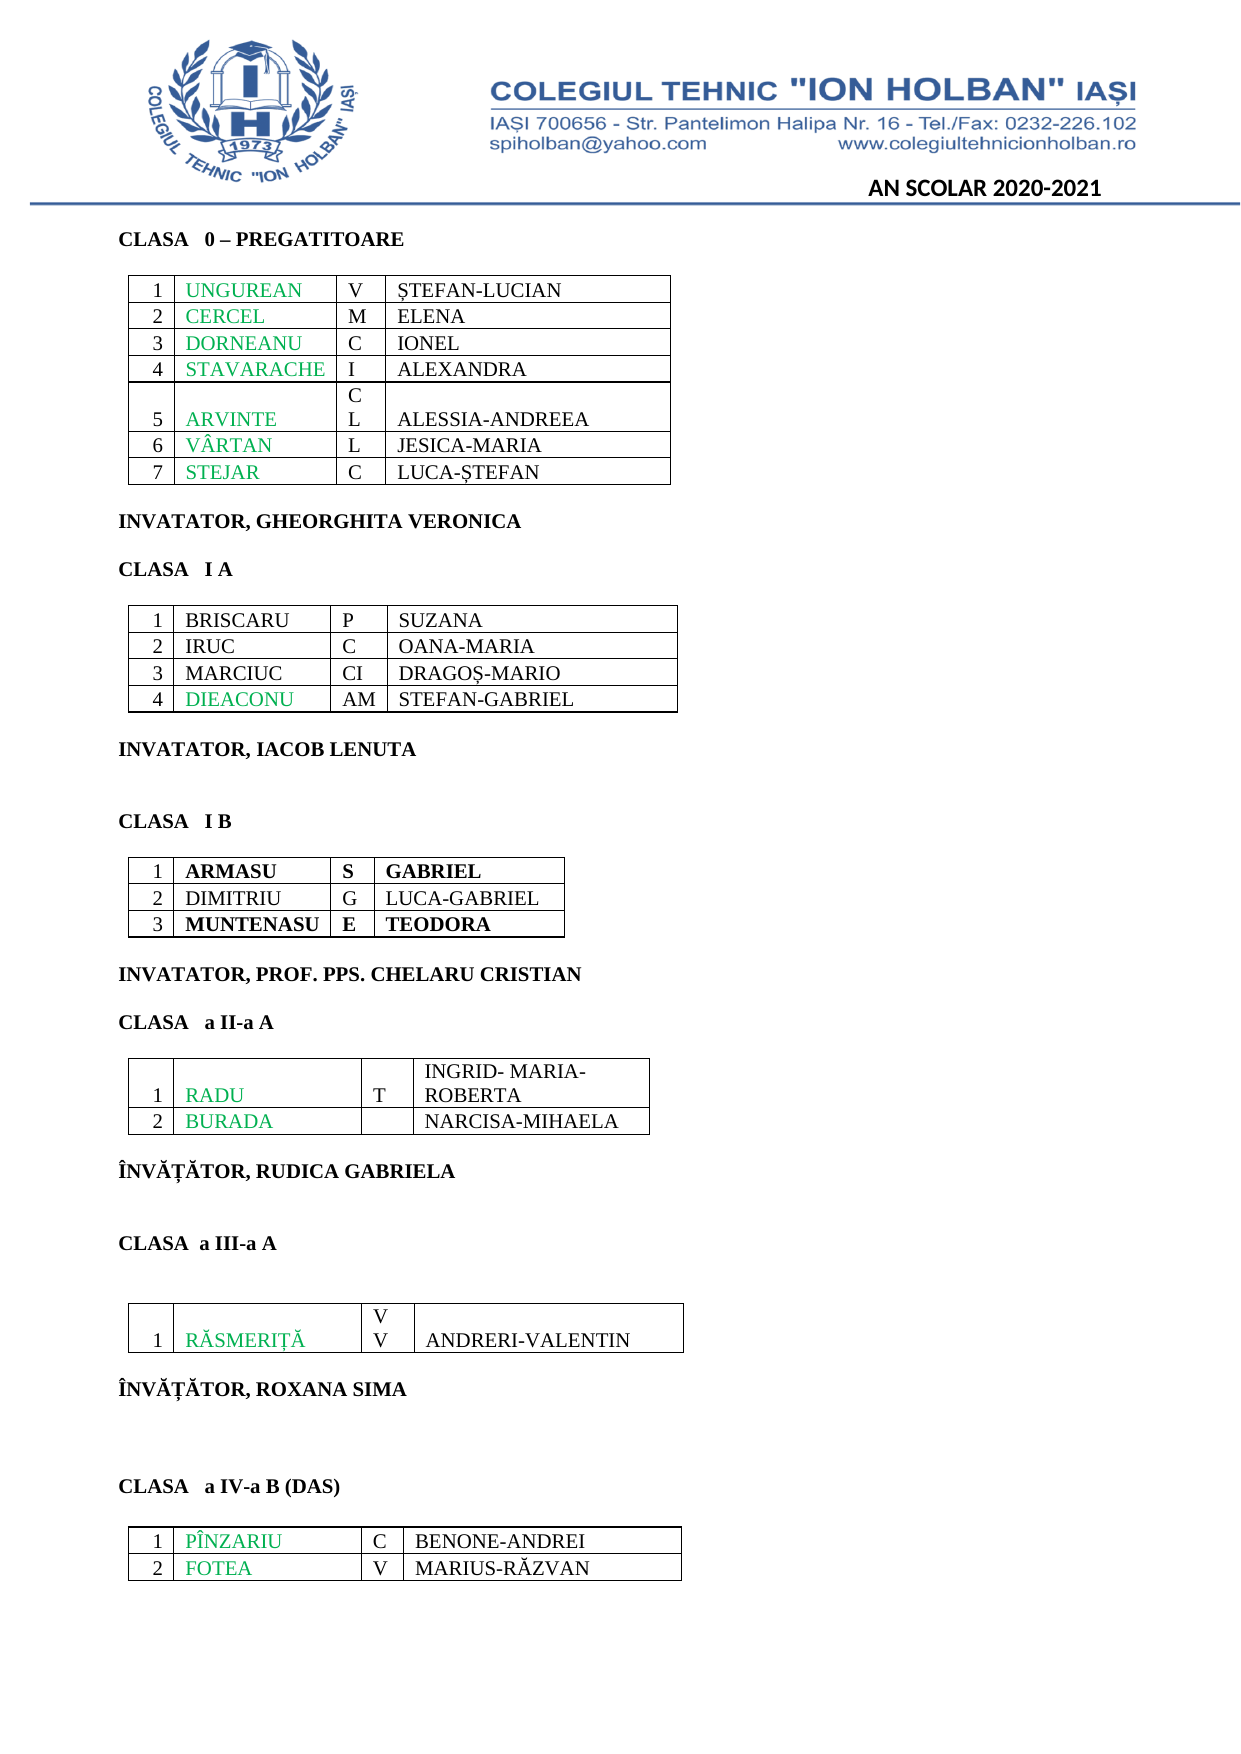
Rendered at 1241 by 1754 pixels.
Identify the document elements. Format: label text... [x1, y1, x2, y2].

text ÎNVĂȚĂTOR, ROXANA SIMA [118, 1377, 1122, 1401]
table_cell 2 [129, 1554, 173, 1579]
text CLASA a III-a A [118, 1231, 1122, 1255]
table_cell STEJAR [175, 458, 336, 484]
table_cell 3 [129, 329, 174, 355]
table_header 1 [129, 858, 173, 883]
table_cell TEODORA [375, 911, 564, 936]
table_cell LUCA-ȘTEFAN [386, 458, 670, 484]
text CLASA a IV-a B (DAS) [118, 1473, 1122, 1498]
table_header S [331, 858, 374, 883]
text CLASA 0 – PREGATITOARE [118, 227, 1122, 251]
table_cell L [337, 432, 385, 457]
table_cell DRAGOȘ-MARIO [388, 659, 677, 685]
table_cell MUNTENASU [174, 911, 330, 936]
table_cell 2 [129, 303, 174, 328]
table_cell ELENA [386, 303, 670, 328]
table_cell C [331, 633, 387, 658]
table_header ARMASU [174, 858, 330, 883]
table_header BENONE-ANDREI [404, 1528, 681, 1553]
table_cell ALESSIA-ANDREEA [386, 383, 670, 431]
table_cell MARCIUC [174, 659, 330, 685]
table_cell OANA-MARIA [388, 633, 677, 658]
table_cell 3 [129, 659, 173, 685]
table_cell V [362, 1554, 403, 1579]
table_cell LUCA-GABRIEL [375, 884, 564, 910]
table_header 1 [129, 606, 173, 632]
table_header ȘTEFAN-LUCIAN [386, 276, 670, 302]
table_cell NARCISA-MIHAELA [414, 1108, 649, 1133]
picture [29, 0, 1241, 213]
table_header BRISCARU [174, 606, 330, 632]
text INVATATOR, PROF. PPS. CHELARU CRISTIAN [118, 962, 1122, 986]
table_cell E [331, 911, 374, 936]
table_cell 2 [129, 633, 173, 658]
table_header 1 [129, 1528, 173, 1553]
table_cell C [337, 458, 385, 484]
table_cell 4 [129, 686, 173, 711]
table_header GABRIEL [375, 858, 564, 883]
table_cell CL [337, 383, 385, 431]
table_cell VÂRTAN [175, 432, 336, 457]
table_cell IRUC [174, 633, 330, 658]
table_cell DORNEANU [175, 329, 336, 355]
table_cell JESICA-MARIA [386, 432, 670, 457]
table_cell [362, 1108, 413, 1133]
text ÎNVĂȚĂTOR, RUDICA GABRIELA [118, 1159, 1122, 1183]
table_cell ALEXANDRA [386, 356, 670, 381]
table_cell 7 [129, 458, 174, 484]
table_cell ARVINTE [175, 383, 336, 431]
text CLASA I A [118, 557, 1122, 581]
table_header SUZANA [388, 606, 677, 632]
text INVATATOR, IACOB LENUTA [118, 736, 1122, 761]
table_cell STEFAN-GABRIEL [388, 686, 677, 711]
table_cell CERCEL [175, 303, 336, 328]
table_cell 2 [129, 884, 173, 910]
table_cell M [337, 303, 385, 328]
table_header V [337, 276, 385, 302]
table_header INGRID- MARIA- ROBERTA [414, 1059, 649, 1107]
table_cell 2 [129, 1108, 173, 1133]
table_header 1 [129, 276, 174, 302]
table_cell 3 [129, 911, 173, 936]
table_cell IONEL [386, 329, 670, 355]
table_cell AM [331, 686, 387, 711]
table_cell 5 [129, 383, 174, 431]
table_header ANDRERI-VALENTIN [415, 1304, 683, 1352]
table_header VV [362, 1304, 414, 1352]
table_cell FOTEA [174, 1554, 361, 1579]
table_header UNGUREAN [175, 276, 336, 302]
table_cell CI [331, 659, 387, 685]
table_header T [362, 1059, 413, 1107]
table_cell 4 [129, 356, 174, 381]
table_cell DIMITRIU [174, 884, 330, 910]
table_cell DIEACONU [174, 686, 330, 711]
table_cell G [331, 884, 374, 910]
table_header 1 [129, 1059, 173, 1107]
text INVATATOR, GHEORGHITA VERONICA [118, 509, 1122, 533]
text CLASA I B [118, 809, 1122, 833]
table_header 1 [129, 1304, 173, 1352]
table_cell I [337, 356, 385, 381]
table_cell BURADA [174, 1108, 361, 1133]
table_cell 6 [129, 432, 174, 457]
table_header PÎNZARIU [174, 1528, 361, 1553]
table_cell MARIUS-RĂZVAN [404, 1554, 681, 1579]
table_header P [331, 606, 387, 632]
text CLASA a II-a A [118, 1010, 1122, 1034]
table_header RADU [174, 1059, 361, 1107]
table_cell C [337, 329, 385, 355]
table_header C [362, 1528, 403, 1553]
table_header RĂSMERIȚĂ [174, 1304, 361, 1352]
table_cell STAVARACHE [175, 356, 336, 381]
